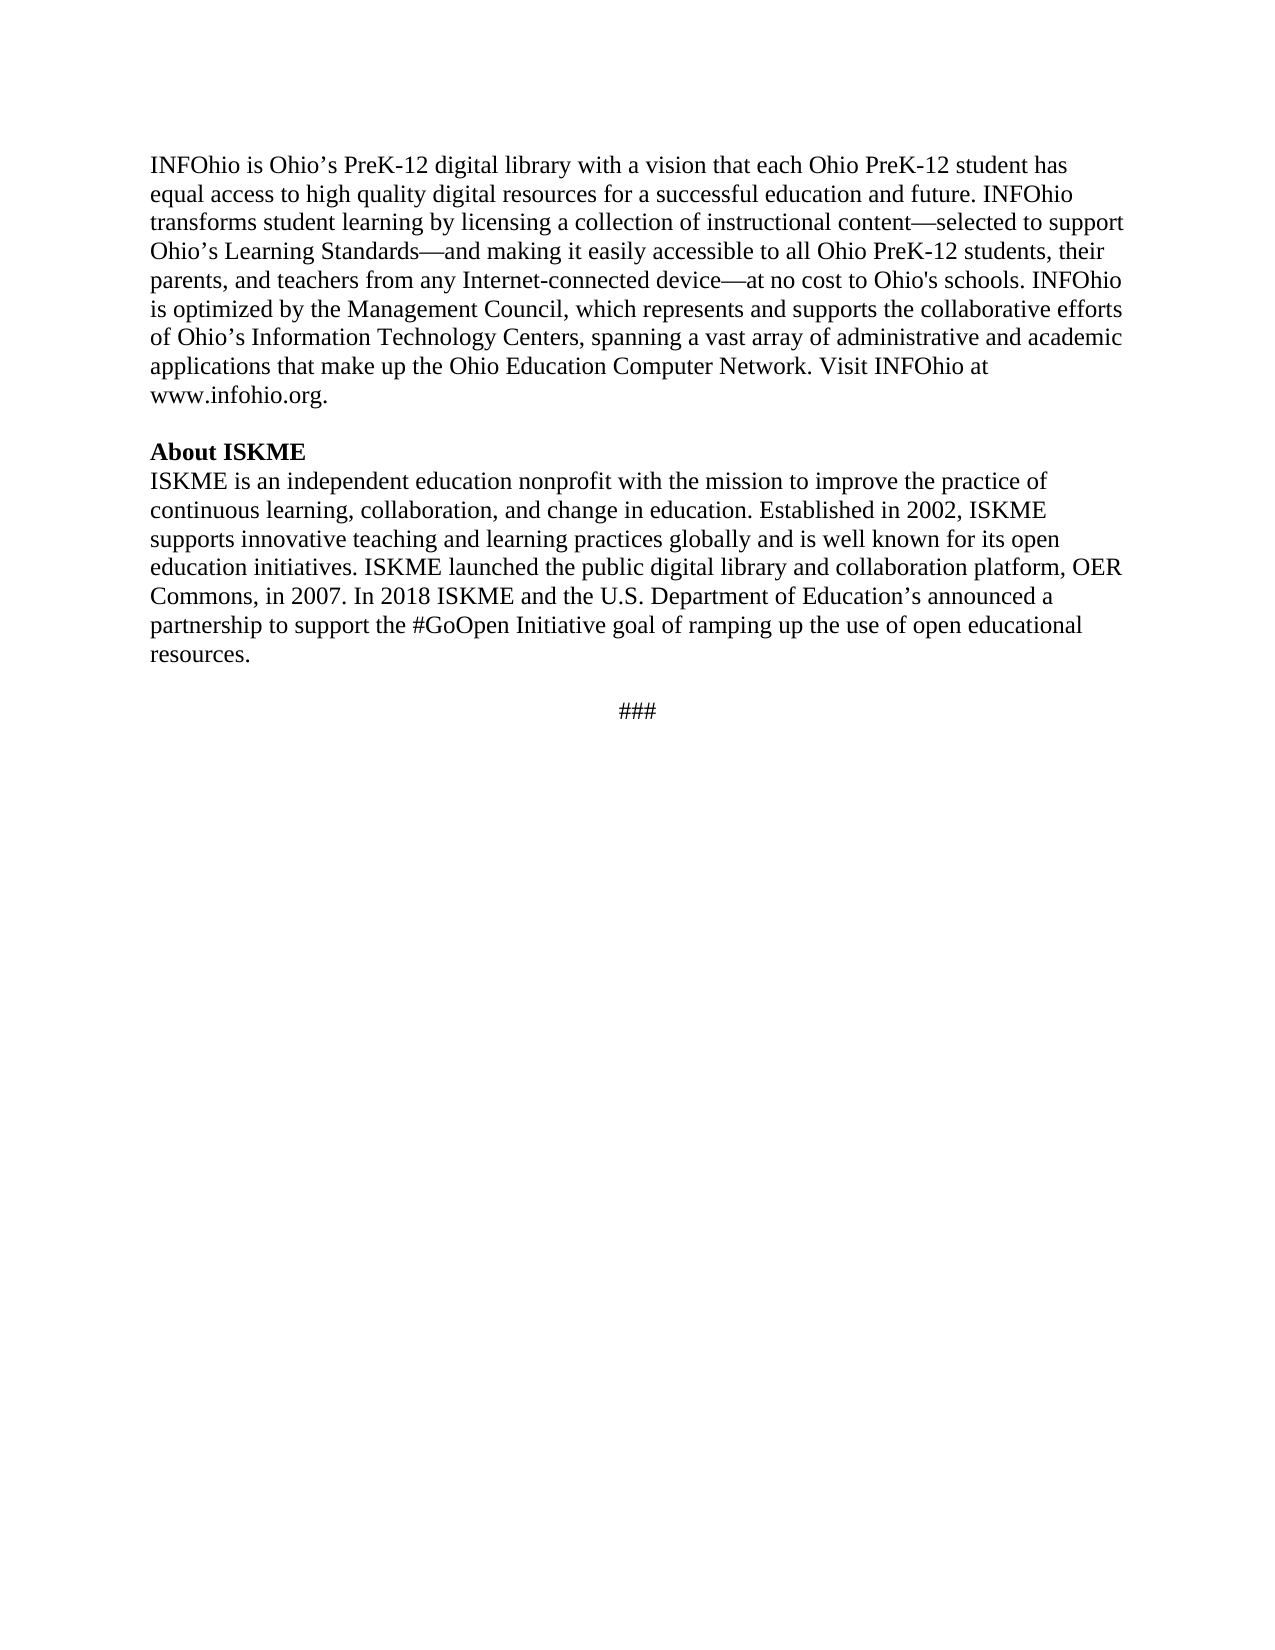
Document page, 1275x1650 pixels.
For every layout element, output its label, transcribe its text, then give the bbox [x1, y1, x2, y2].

text INFOhio is Ohio’s PreK-12 digital library with a vision that each Ohio PreK-12 student has equal access to high quality digital resources for a successful education and future. INFOhio transforms student learning by licensing a collection of instructional content—selected to support Ohio’s Learning Standards—and making it easily accessible to all Ohio PreK-12 students, their parents, and teachers from any Internet-connected device—at no cost to Ohio's schools. INFOhio is optimized by the Management Council, which represents and supports the collaborative efforts of Ohio’s Information Technology Centers, spanning a vast array of administrative and academic applications that make up the Ohio Education Computer Network. Visit INFOhio at www.infohio.org. [150, 150, 1125, 409]
text ISKME is an independent education nonprofit with the mission to improve the practice of continuous learning, collaboration, and change in education. Established in 2002, ISKME supports innovative teaching and learning practices globally and is well known for its open education initiatives. ISKME launched the public digital library and collaboration platform, OER Commons, in 2007. In 2018 ISKME and the U.S. Department of Education’s announced a partnership to support the #GoOpen Initiative goal of ramping up the use of open educational resources. [150, 466, 1125, 667]
text ### [150, 696, 1125, 725]
text About ISKME [150, 437, 1125, 466]
